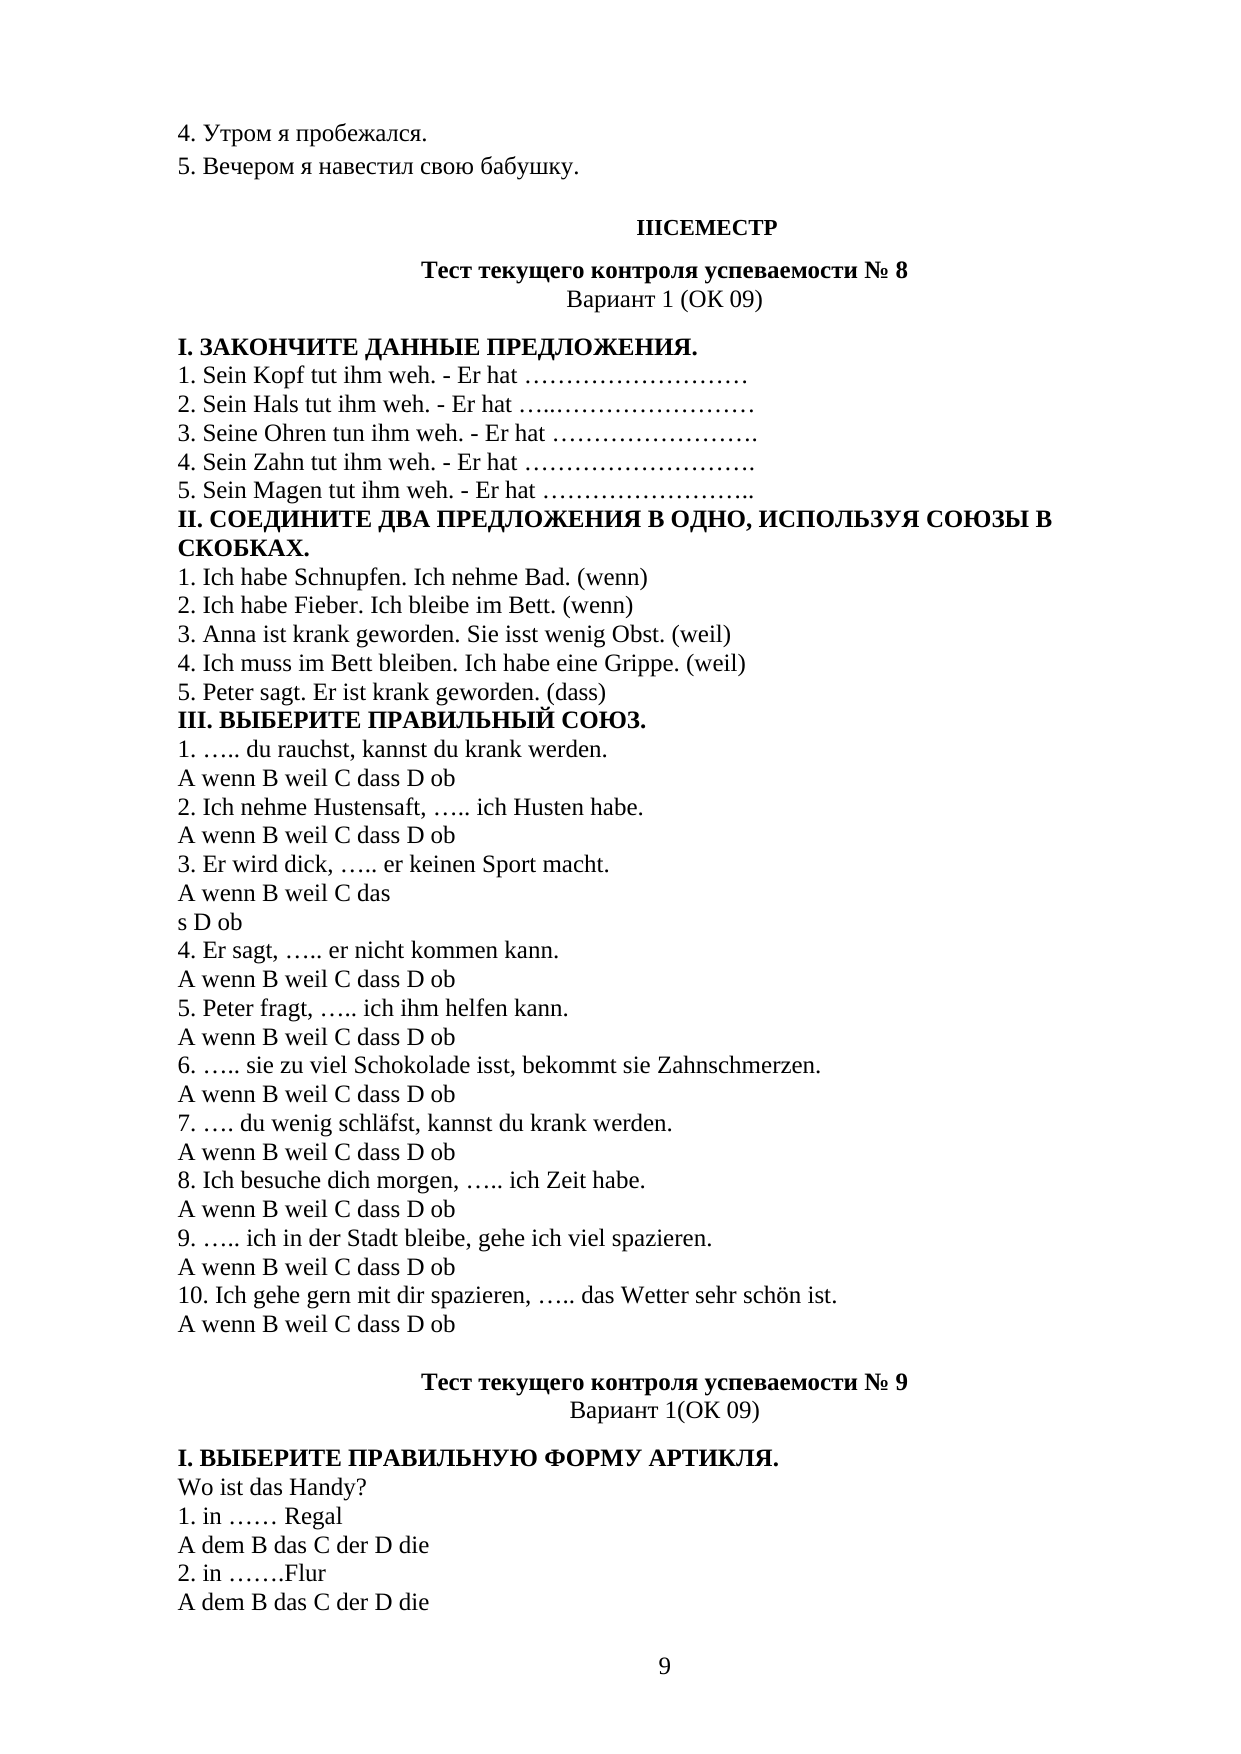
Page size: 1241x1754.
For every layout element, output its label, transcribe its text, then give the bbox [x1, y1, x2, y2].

text A wenn B weil C dass D ob [177, 1252, 1152, 1281]
text 2. Ich habe Fieber. Ich bleibe im Bett. (wenn) [177, 591, 1152, 619]
text A wenn B weil C dass D ob [177, 821, 1152, 849]
text A wenn B weil C dass D ob [177, 1022, 1152, 1051]
text A wenn B weil C dass D ob [177, 1194, 1152, 1223]
text 5. Sein Magen tut ihm weh. - Er hat …………………….. [177, 476, 1152, 504]
text A wenn B weil C dass D ob [177, 1079, 1152, 1108]
text 8. Ich besuche dich morgen, ….. ich Zeit habe. [177, 1166, 1152, 1194]
text A dem B das C der D die [177, 1530, 1152, 1558]
text A wenn B weil C dass D ob [177, 763, 1152, 792]
text s D ob [177, 907, 1152, 936]
text II. СОЕДИНИТЕ ДВА ПРЕДЛОЖЕНИЯ В ОДНО, ИСПОЛЬЗУЯ СОЮЗЫ В СКОБКАХ. [177, 504, 1152, 562]
text 1. in …… Regal [177, 1501, 1152, 1530]
text A dem B das C der D die [177, 1587, 1152, 1616]
text 1. Ich habe Schnupfen. Ich nehme Bad. (wenn) [177, 562, 1152, 591]
text Тест текущего контроля успеваемости № 9 [177, 1367, 1152, 1396]
text Wo ist das Handy? [177, 1472, 1152, 1501]
text 1. ….. du rauchst, kannst du krank werden. [177, 734, 1152, 763]
text 4. Утром я пробежался. [177, 118, 1152, 147]
text 4. Ich muss im Bett bleiben. Ich habe eine Grippe. (weil) [177, 648, 1152, 677]
text IIIСЕМЕСТР [262, 214, 1152, 241]
text 4. Er sagt, ….. er nicht kommen kann. [177, 936, 1152, 964]
text 3. Seine Ohren tun ihm weh. - Er hat ……………………. [177, 418, 1152, 447]
text 5. Peter fragt, ….. ich ihm helfen kann. [177, 993, 1152, 1022]
text 2. Ich nehme Hustensaft, ….. ich Husten habe. [177, 792, 1152, 821]
text III. ВЫБЕРИТЕ ПРАВИЛЬНЫЙ СОЮЗ. [177, 706, 1152, 734]
text 6. ….. sie zu viel Schokolade isst, bekommt sie Zahnschmerzen. [177, 1051, 1152, 1079]
text 5. Вечером я навестил свою бабушку. [177, 151, 1152, 180]
text 4. Sein Zahn tut ihm weh. - Er hat ………………………. [177, 447, 1152, 476]
text I. ЗАКОНЧИТЕ ДАННЫЕ ПРЕДЛОЖЕНИЯ. [177, 332, 1152, 361]
text 1. Sein Kopf tut ihm weh. - Er hat ……………………… [177, 361, 1152, 389]
text A wenn B weil C dass D ob [177, 1137, 1152, 1166]
text 3. Anna ist krank geworden. Sie isst wenig Obst. (weil) [177, 619, 1152, 648]
text A wenn B weil C das [177, 878, 1152, 907]
text 2. in …….Flur [177, 1558, 1152, 1587]
text A wenn B weil C dass D ob [177, 964, 1152, 993]
text 9. ….. ich in der Stadt bleibe, gehe ich viel spazieren. [177, 1223, 1152, 1252]
text Вариант 1(ОК 09) [177, 1396, 1152, 1424]
text A wenn B weil C dass D ob [177, 1309, 1152, 1338]
text 2. Sein Hals tut ihm weh. - Er hat …..…………………… [177, 389, 1152, 418]
text 3. Er wird dick, ….. er keinen Sport macht. [177, 849, 1152, 878]
text 5. Peter sagt. Er ist krank geworden. (dass) [177, 677, 1152, 706]
text Вариант 1 (ОК 09) [177, 284, 1152, 313]
text 10. Ich gehe gern mit dir spazieren, ….. das Wetter sehr schön ist. [177, 1281, 1152, 1309]
text I. ВЫБЕРИТЕ ПРАВИЛЬНУЮ ФОРМУ АРТИКЛЯ. [177, 1443, 1152, 1472]
text Тест текущего контроля успеваемости № 8 [177, 255, 1152, 284]
text 7. …. du wenig schläfst, kannst du krank werden. [177, 1108, 1152, 1137]
